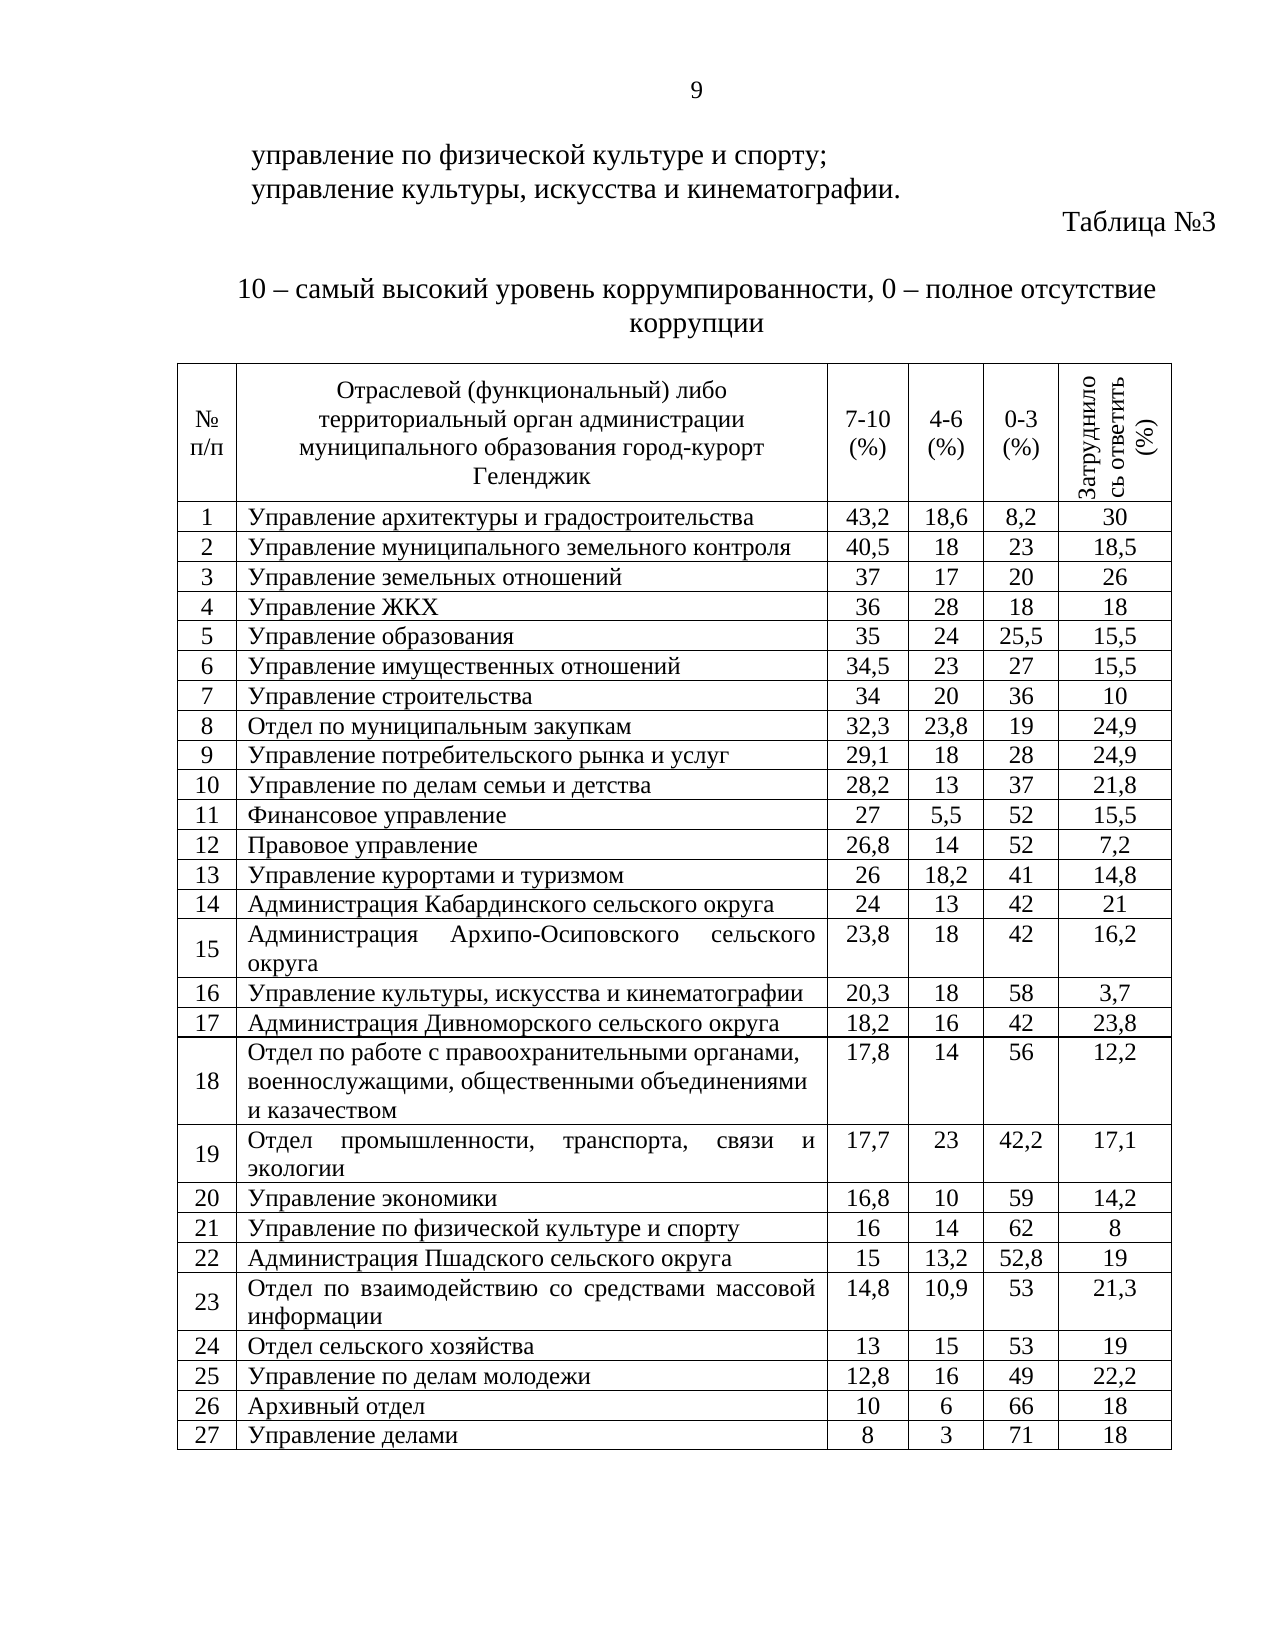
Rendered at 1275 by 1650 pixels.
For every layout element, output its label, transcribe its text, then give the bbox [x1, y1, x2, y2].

table_cell 25,5 [984, 621, 1058, 650]
text 10 – самый высокий уровень коррумпированности, 0 – полное отсутствие коррупции [177, 271, 1216, 338]
table_cell 24 [178, 1331, 236, 1360]
table_cell 13 [178, 860, 236, 888]
table_cell 4 [178, 592, 236, 620]
table_cell 40,5 [828, 532, 908, 561]
table_cell 32,3 [828, 711, 908, 739]
table_cell 8 [828, 1421, 908, 1449]
table_cell Управление экономики [237, 1183, 827, 1212]
table_cell 12,8 [828, 1361, 908, 1390]
table_cell 29,1 [828, 741, 908, 769]
table_cell Управление муниципального земельного контроля [237, 532, 827, 561]
table_cell Управление по физической культуре и спорту [237, 1213, 827, 1242]
table_cell 53 [984, 1331, 1058, 1360]
table_cell 22,2 [1059, 1361, 1171, 1390]
table_cell Правовое управление [237, 830, 827, 859]
table_cell Управление образования [237, 621, 827, 650]
table_cell 17 [909, 562, 983, 591]
table_cell Отдел по работе с правоохранительными органами, военнослужащими, общественными объединениями и казачеством [237, 1038, 827, 1124]
table_cell 7 [178, 681, 236, 710]
table_cell Отдел промышленности, транспорта, связи и экологии [237, 1125, 827, 1182]
table_cell 42 [984, 890, 1058, 918]
table_cell 26,8 [828, 830, 908, 859]
table_cell 15 [178, 919, 236, 977]
table_cell 27 [178, 1421, 236, 1449]
table_cell 8 [178, 711, 236, 739]
table_cell 17,7 [828, 1125, 908, 1182]
table_cell 18 [984, 592, 1058, 620]
table_cell 36 [984, 681, 1058, 710]
table_cell 16 [909, 1361, 983, 1390]
table_cell 24 [828, 890, 908, 918]
table_cell 10 [178, 770, 236, 799]
table_cell Управление культуры, искусства и кинематографии [237, 978, 827, 1007]
table_cell 53 [984, 1273, 1058, 1330]
table_cell 16,8 [828, 1183, 908, 1212]
table_cell Управление строительства [237, 681, 827, 710]
table_cell 17,1 [1059, 1125, 1171, 1182]
table_cell Финансовое управление [237, 800, 827, 829]
table_cell 26 [1059, 562, 1171, 591]
table_cell 21 [178, 1213, 236, 1242]
table_cell 52,8 [984, 1243, 1058, 1272]
table_cell 24,9 [1059, 741, 1171, 769]
table_cell 9 [178, 741, 236, 769]
table_cell 16 [178, 978, 236, 1007]
table_cell 18 [1059, 592, 1171, 620]
table_cell 52 [984, 830, 1058, 859]
table_cell 24 [909, 621, 983, 650]
table_cell 12 [178, 830, 236, 859]
table_cell 23 [909, 651, 983, 680]
table_cell 15 [828, 1243, 908, 1272]
table_cell 14,8 [1059, 860, 1171, 888]
table_cell 16 [828, 1213, 908, 1242]
table_cell 14,8 [828, 1273, 908, 1330]
table_cell 13 [909, 770, 983, 799]
table_cell 5 [178, 621, 236, 650]
table_cell 12,2 [1059, 1038, 1171, 1124]
table_cell 18 [909, 532, 983, 561]
table_cell 17,8 [828, 1038, 908, 1124]
table_cell 37 [828, 562, 908, 591]
table_cell Администрация Кабардинского сельского округа [237, 890, 827, 918]
table_cell Управление земельных отношений [237, 562, 827, 591]
table_cell 20 [909, 681, 983, 710]
table_cell 27 [984, 651, 1058, 680]
table_cell 16,2 [1059, 919, 1171, 977]
table_header 4-6 (%) [909, 364, 983, 501]
table_cell 10 [828, 1391, 908, 1419]
table_cell Администрация Дивноморского сельского округа [237, 1008, 827, 1036]
table_cell Управление по делам молодежи [237, 1361, 827, 1390]
table_cell 10 [909, 1183, 983, 1212]
table_cell 25 [178, 1361, 236, 1390]
table_cell 3 [909, 1421, 983, 1449]
table_cell 21,8 [1059, 770, 1171, 799]
table_cell 56 [984, 1038, 1058, 1124]
table_cell 19 [1059, 1243, 1171, 1272]
table_cell 71 [984, 1421, 1058, 1449]
table_cell Отдел по муниципальным закупкам [237, 711, 827, 739]
table_cell 49 [984, 1361, 1058, 1390]
table_header 7-10 (%) [828, 364, 908, 501]
table_cell 3 [178, 562, 236, 591]
table_cell 6 [178, 651, 236, 680]
table_cell 23,8 [909, 711, 983, 739]
table_cell 5,5 [909, 800, 983, 829]
table_cell 52 [984, 800, 1058, 829]
table_cell 3,7 [1059, 978, 1171, 1007]
table_cell 30 [1059, 502, 1171, 531]
table_cell Архивный отдел [237, 1391, 827, 1419]
table_cell 14 [909, 1038, 983, 1124]
table_cell 62 [984, 1213, 1058, 1242]
table_cell 19 [1059, 1331, 1171, 1360]
table_cell 43,2 [828, 502, 908, 531]
table_cell 58 [984, 978, 1058, 1007]
text Таблица №3 [177, 204, 1216, 238]
table_cell 23 [909, 1125, 983, 1182]
table_cell 13 [828, 1331, 908, 1360]
table_cell 20 [178, 1183, 236, 1212]
table_cell 18 [178, 1038, 236, 1124]
table_cell 18,6 [909, 502, 983, 531]
table_cell 28,2 [828, 770, 908, 799]
table_cell Управление делами [237, 1421, 827, 1449]
table_cell 20,3 [828, 978, 908, 1007]
table_cell 13 [909, 890, 983, 918]
table_cell Управление ЖКХ [237, 592, 827, 620]
table_cell Управление потребительского рынка и услуг [237, 741, 827, 769]
table_cell 21,3 [1059, 1273, 1171, 1330]
table_cell 15,5 [1059, 651, 1171, 680]
table_cell 42 [984, 919, 1058, 977]
table_cell 18,5 [1059, 532, 1171, 561]
table_cell 26 [178, 1391, 236, 1419]
table_cell 23,8 [828, 919, 908, 977]
table_cell 15,5 [1059, 800, 1171, 829]
table_cell Администрация Архипо-Осиповского сельского округа [237, 919, 827, 977]
table_cell 27 [828, 800, 908, 829]
table_header 0-3 (%) [984, 364, 1058, 501]
table_cell Управление имущественных отношений [237, 651, 827, 680]
table_cell 15,5 [1059, 621, 1171, 650]
table_cell 42,2 [984, 1125, 1058, 1182]
table_cell 23 [178, 1273, 236, 1330]
table_cell 19 [178, 1125, 236, 1182]
table_cell Управление по делам семьи и детства [237, 770, 827, 799]
table_header № п/п [178, 364, 236, 501]
table_cell Управление курортами и туризмом [237, 860, 827, 888]
table_cell 18 [1059, 1421, 1171, 1449]
table_cell 14 [909, 830, 983, 859]
table_cell 59 [984, 1183, 1058, 1212]
table_cell 14 [909, 1213, 983, 1242]
table_cell 41 [984, 860, 1058, 888]
table_cell 23 [984, 532, 1058, 561]
table_cell 10 [1059, 681, 1171, 710]
text управление по физической культуре и спорту; [177, 137, 1216, 171]
table_cell 14 [178, 890, 236, 918]
table_header Затруднилось ответить (%) [1059, 364, 1171, 501]
table_cell Отдел сельского хозяйства [237, 1331, 827, 1360]
table_cell Управление архитектуры и градостроительства [237, 502, 827, 531]
table_cell 6 [909, 1391, 983, 1419]
table_cell 13,2 [909, 1243, 983, 1272]
table_cell 18 [909, 978, 983, 1007]
table_cell 23,8 [1059, 1008, 1171, 1036]
table_cell 34 [828, 681, 908, 710]
table_cell 35 [828, 621, 908, 650]
table_cell Администрация Пшадского сельского округа [237, 1243, 827, 1272]
table_cell 21 [1059, 890, 1171, 918]
table_cell 19 [984, 711, 1058, 739]
table_cell 28 [909, 592, 983, 620]
table_cell 18,2 [909, 860, 983, 888]
table_cell 22 [178, 1243, 236, 1272]
table_cell 20 [984, 562, 1058, 591]
table_cell 10,9 [909, 1273, 983, 1330]
table_cell 18 [909, 919, 983, 977]
table_cell 66 [984, 1391, 1058, 1419]
table_cell 34,5 [828, 651, 908, 680]
text управление культуры, искусства и кинематографии. [177, 171, 1216, 204]
table_cell 8 [1059, 1213, 1171, 1242]
table_cell 28 [984, 741, 1058, 769]
table_cell 1 [178, 502, 236, 531]
table_cell 2 [178, 532, 236, 561]
table_cell 17 [178, 1008, 236, 1036]
table_cell 11 [178, 800, 236, 829]
table_cell 18 [909, 741, 983, 769]
table_cell 14,2 [1059, 1183, 1171, 1212]
table_cell 26 [828, 860, 908, 888]
table_cell 15 [909, 1331, 983, 1360]
table_cell 24,9 [1059, 711, 1171, 739]
table_cell 18 [1059, 1391, 1171, 1419]
table_cell 37 [984, 770, 1058, 799]
table_cell Отдел по взаимодействию со средствами массовой информации [237, 1273, 827, 1330]
table_cell 7,2 [1059, 830, 1171, 859]
table_cell 16 [909, 1008, 983, 1036]
table_cell 8,2 [984, 502, 1058, 531]
table_cell 36 [828, 592, 908, 620]
table_header Отраслевой (функциональный) либо территориальный орган администрации муниципального образования город-курорт Геленджик [237, 364, 827, 501]
table_cell 18,2 [828, 1008, 908, 1036]
table_cell 42 [984, 1008, 1058, 1036]
